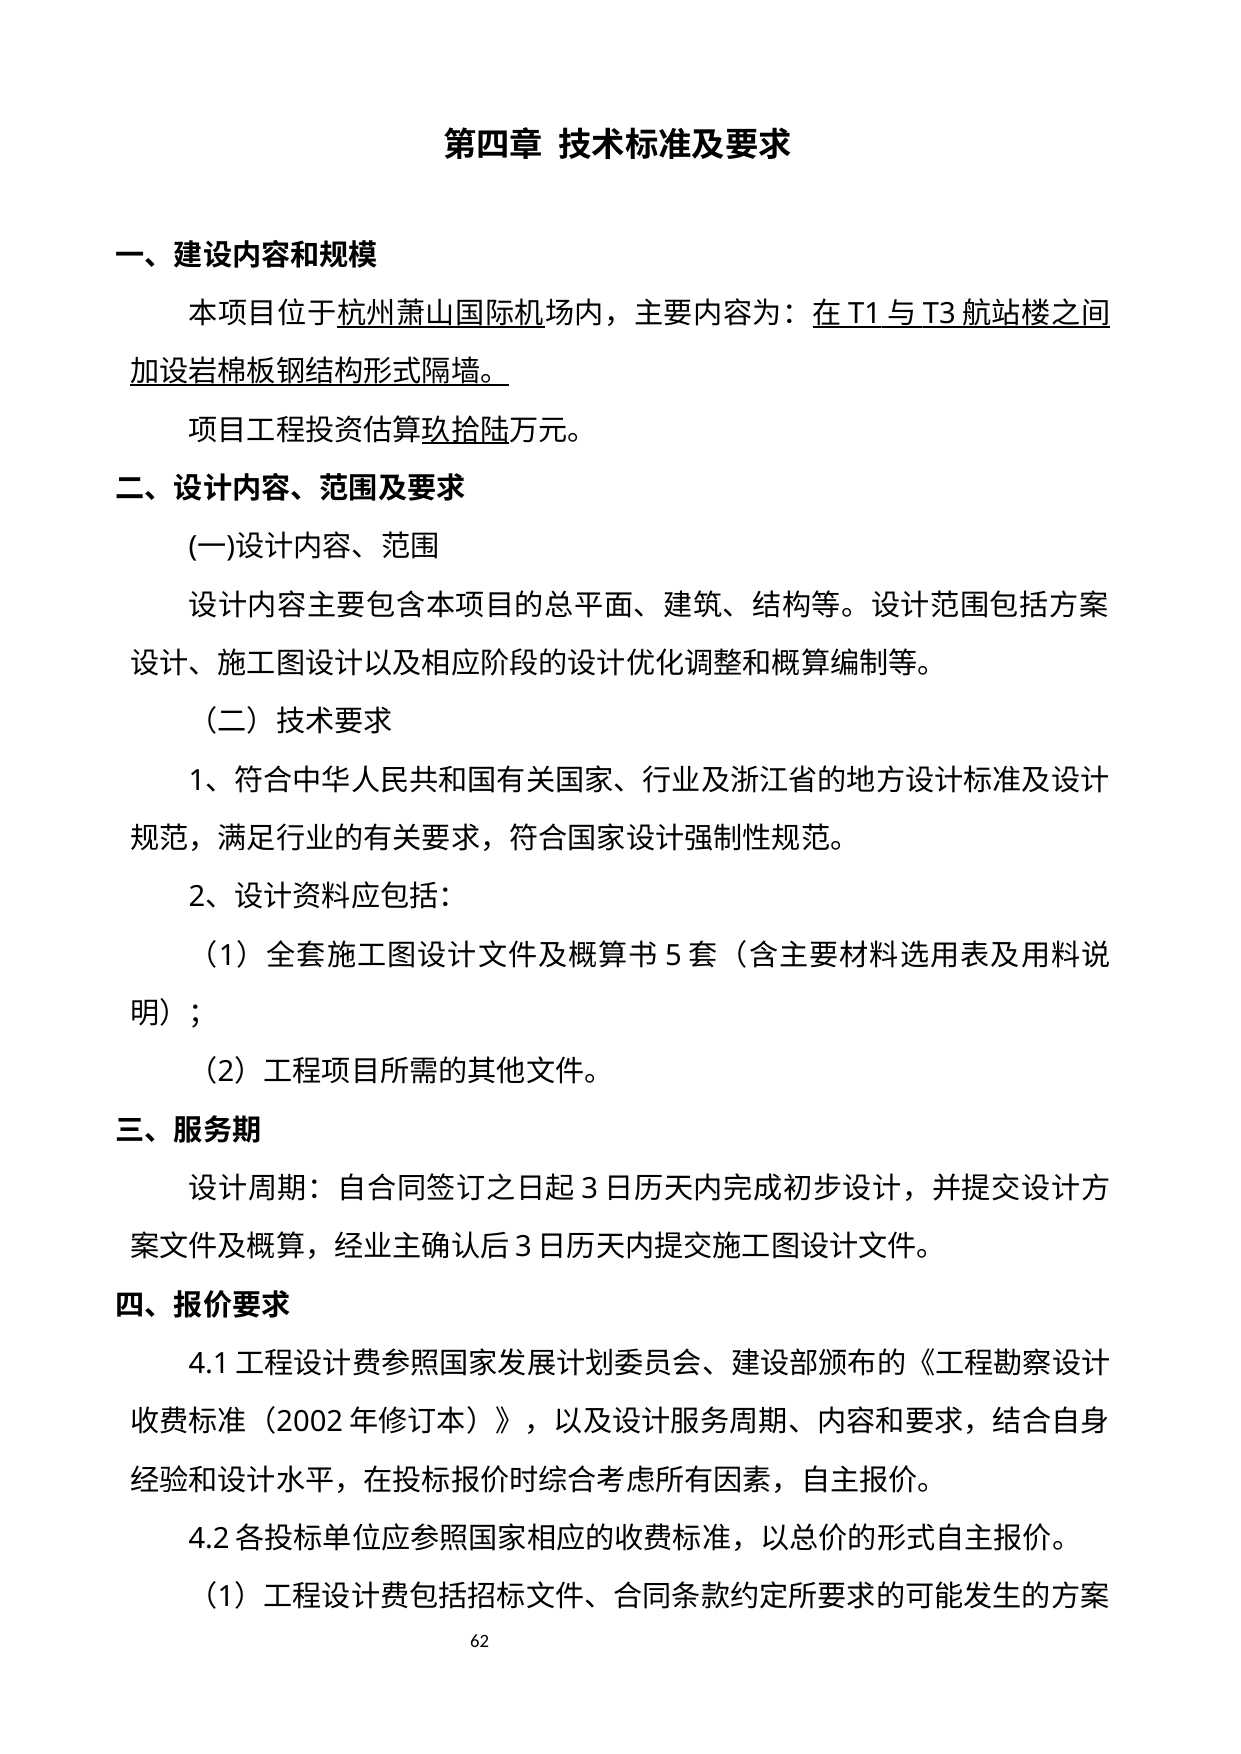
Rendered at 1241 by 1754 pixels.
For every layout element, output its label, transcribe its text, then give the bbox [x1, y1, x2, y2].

text 2、设计资料应包括： [130, 860, 1110, 918]
text 本项目位于杭州萧山国际机场内，主要内容为：在T1与T3航站楼之间加设岩棉板钢结构形式隔墙。 [130, 277, 1110, 393]
text 1、符合中华人民共和国有关国家、行业及浙江省的地方设计标准及设计规范，满足行业的有关要求，符合国家设计强制性规范。 [130, 743, 1110, 860]
text （二）技术要求 [130, 685, 1110, 743]
text 四、报价要求 [115, 1268, 1110, 1327]
text 二、设计内容、范围及要求 [115, 452, 1110, 510]
text （2）工程项目所需的其他文件。 [130, 1035, 1110, 1093]
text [130, 1560, 1110, 1618]
text 设计内容主要包含本项目的总平面、建筑、结构等。设计范围包括方案设计、施工图设计以及相应阶段的设计优化调整和概算编制等。 [130, 568, 1110, 685]
text （1）全套施工图设计文件及概算书5套（含主要材料选用表及用料说明）； [130, 918, 1110, 1035]
subtitle 第四章 技术标准及要求 [130, 118, 1104, 166]
text 三、服务期 [115, 1093, 1110, 1152]
text 4.2各投标单位应参照国家相应的收费标准，以总价的形式自主报价。 [130, 1502, 1110, 1560]
text 设计周期：自合同签订之日起3日历天内完成初步设计，并提交设计方案文件及概算，经业主确认后3日历天内提交施工图设计文件。 [130, 1152, 1110, 1268]
text (一)设计内容、范围 [130, 510, 1110, 568]
text 4.1工程设计费参照国家发展计划委员会、建设部颁布的《工程勘察设计收费标准（2002年修订本）》，以及设计服务周期、内容和要求，结合自身经验和设计水平，在投标报价时综合考虑所有因素，自主报价。 [130, 1327, 1110, 1502]
text 项目工程投资估算玖拾陆万元。 [130, 393, 1110, 452]
text 一、建设内容和规模 [115, 218, 1110, 277]
